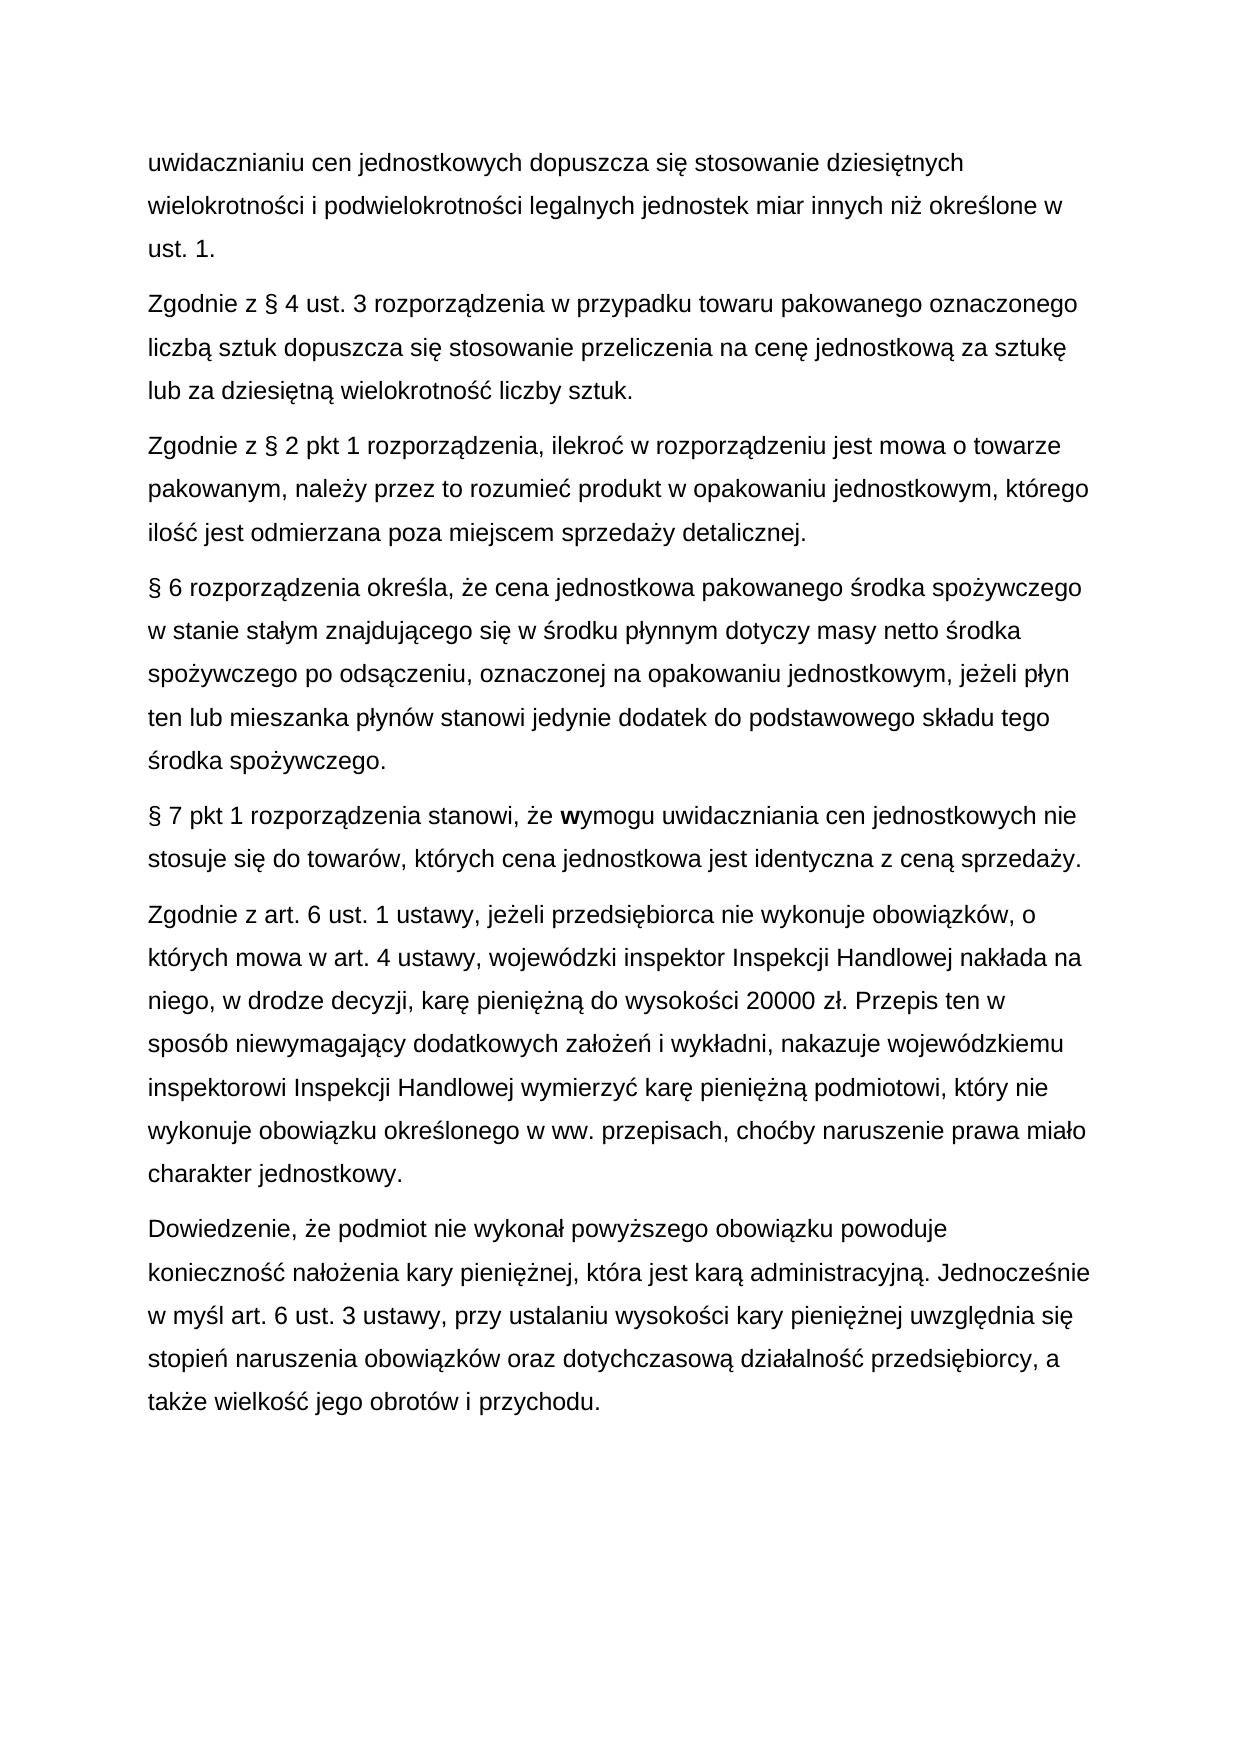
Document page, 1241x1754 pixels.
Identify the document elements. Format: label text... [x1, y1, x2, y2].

text Zgodnie z § 2 pkt 1 rozporządzenia, ilekroć w rozporządzeniu jest mowa o towarze pakowanym, należy przez to rozumieć produkt w opakowaniu jednostkowym, którego ilość jest odmierzana poza miejscem sprzedaży detalicznej. [148, 431, 1093, 546]
text Dowiedzenie, że podmiot nie wykonał powyższego obowiązku powoduje konieczność nałożenia kary pieniężnej, która jest karą administracyjną. Jednocześnie w myśl art. 6 ust. 3 ustawy, przy ustalaniu wysokości kary pieniężnej uwzględnia się stopień naruszenia obowiązków oraz dotychczasową działalność przedsiębiorcy, a także wielkość jego obrotów i przychodu. [148, 1214, 1093, 1416]
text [148, 148, 1093, 263]
text § 7 pkt 1 rozporządzenia stanowi, że wymogu uwidaczniania cen jednostkowych nie stosuje się do towarów, których cena jednostkowa jest identyczna z ceną sprzedaży. [148, 801, 1093, 873]
text Zgodnie z art. 6 ust. 1 ustawy, jeżeli przedsiębiorca nie wykonuje obowiązków, o których mowa w art. 4 ustawy, wojewódzki inspektor Inspekcji Handlowej nakłada na niego, w drodze decyzji, karę pieniężną do wysokości 20000 zł. Przepis ten w sposób niewymagający dodatkowych założeń i wykładni, nakazuje wojewódzkiemu inspektorowi Inspekcji Handlowej wymierzyć karę pieniężną podmiotowi, który nie wykonuje obowiązku określonego w ww. przepisach, choćby naruszenie prawa miało charakter jednostkowy. [148, 900, 1093, 1188]
text Zgodnie z § 4 ust. 3 rozporządzenia w przypadku towaru pakowanego oznaczonego liczbą sztuk dopuszcza się stosowanie przeliczenia na cenę jednostkową za sztukę lub za dziesiętną wielokrotność liczby sztuk. [148, 289, 1093, 404]
text § 6 rozporządzenia określa, że cena jednostkowa pakowanego środka spożywczego w stanie stałym znajdującego się w środku płynnym dotyczy masy netto środka spożywczego po odsączeniu, oznaczonej na opakowaniu jednostkowym, jeżeli płyn ten lub mieszanka płynów stanowi jedynie dodatek do podstawowego składu tego środka spożywczego. [148, 573, 1093, 774]
